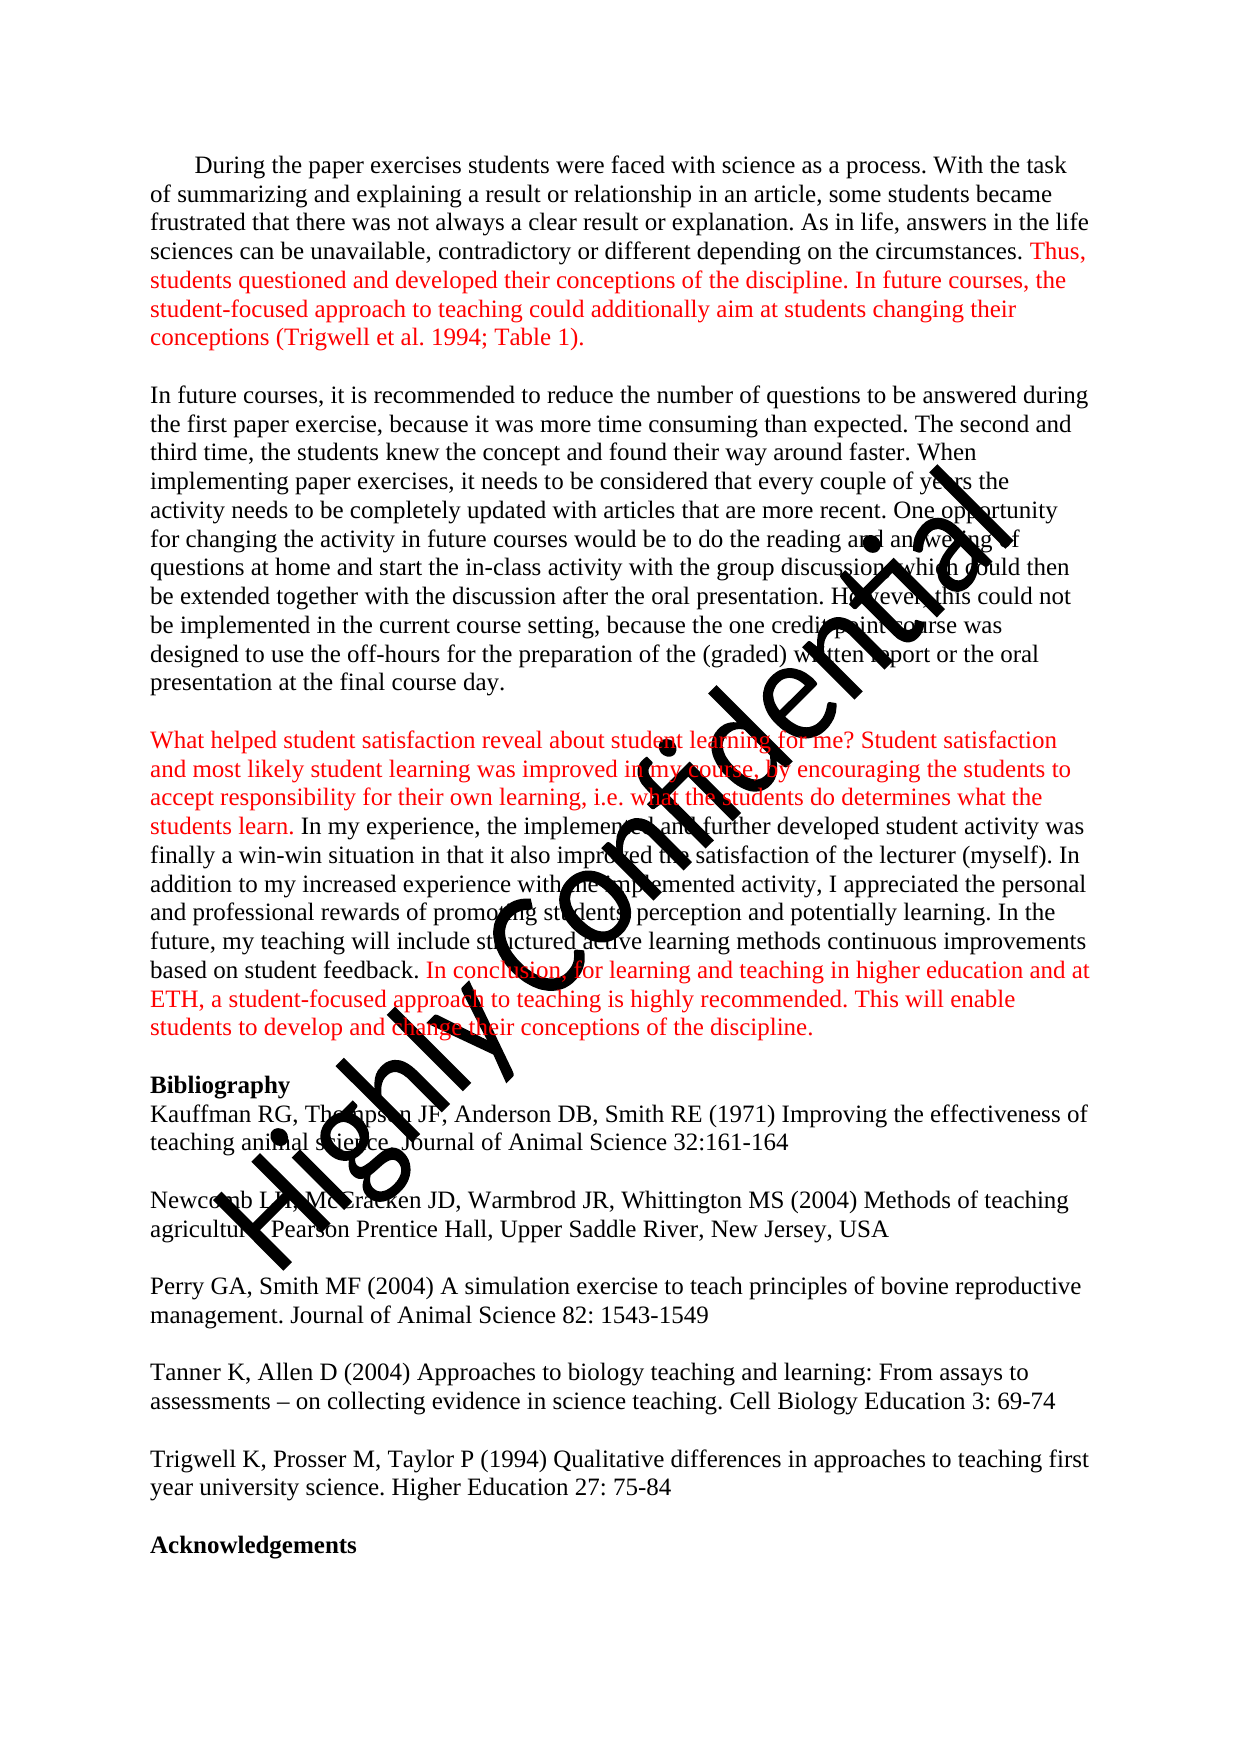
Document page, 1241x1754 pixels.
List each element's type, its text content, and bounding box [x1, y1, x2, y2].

text What helped student satisfaction reveal about student learning for me? Student satisfaction and most likely student learning was improved in my course, by encouraging the students to accept responsibility for their own learning, i.e. what the students do determines what the students learn. In my experience, the implemented and further developed student activity was finally a win-win situation in that it also improved the satisfaction of the lecturer (myself). In addition to my increased experience with the implemented activity, I appreciated the personal and professional rewards of promoting students' perception and potentially learning. In the future, my teaching will include structured active learning methods continuous improvements based on student feedback. In conclusion, for learning and teaching in higher education and at ETH, a student-focused approach to teaching is highly recommended. This will enable students to develop and change their conceptions of the discipline. [150, 725, 1090, 1041]
text Newcomb LH, McCracken JD, Warmbrod JR, Whittington MS (2004) Methods of teaching agriculture. Pearson Prentice Hall, Upper Saddle River, New Jersey, USA [150, 1185, 1090, 1242]
text Tanner K, Allen D (2004) Approaches to biology teaching and learning: From assays to assessments – on collecting evidence in science teaching. Cell Biology Education 3: 69-74 [150, 1357, 1090, 1415]
text Kauffman RG, Thompson JF, Anderson DB, Smith RE (1971) Improving the effectiveness of teaching animal science. Journal of Animal Science 32:161-164 [150, 1099, 1090, 1156]
text Acknowledgements [150, 1530, 1090, 1559]
text In future courses, it is recommended to reduce the number of questions to be answered during the first paper exercise, because it was more time consuming than expected. The second and third time, the students knew the concept and found their way around faster. When implementing paper exercises, it needs to be considered that every couple of years the activity needs to be completely updated with articles that are more recent. One opportunity for changing the activity in future courses would be to do the reading and answering of questions at home and start the in-class activity with the group discussion, which could then be extended together with the discussion after the oral presentation. However, this could not be implemented in the current course setting, because the one credit point course was designed to use the off-hours for the preparation of the (graded) written report or the oral presentation at the final course day. [150, 380, 1090, 696]
text Perry GA, Smith MF (2004) A simulation exercise to teach principles of bovine reproductive management. Journal of Animal Science 82: 1543-1549 [150, 1271, 1090, 1329]
text Bibliography [150, 1070, 1090, 1099]
text Trigwell K, Prosser M, Taylor P (1994) Qualitative differences in approaches to teaching first year university science. Higher Education 27: 75-84 [150, 1444, 1090, 1501]
text During the paper exercises students were faced with science as a process. With the task of summarizing and explaining a result or relationship in an article, some students became frustrated that there was not always a clear result or explanation. As in life, answers in the life sciences can be unavailable, contradictory or different depending on the circumstances. Thus, students questioned and developed their conceptions of the discipline. In future courses, the student-focused approach to teaching could additionally aim at students changing their conceptions (Trigwell et al. 1994; Table 1). [150, 150, 1090, 351]
